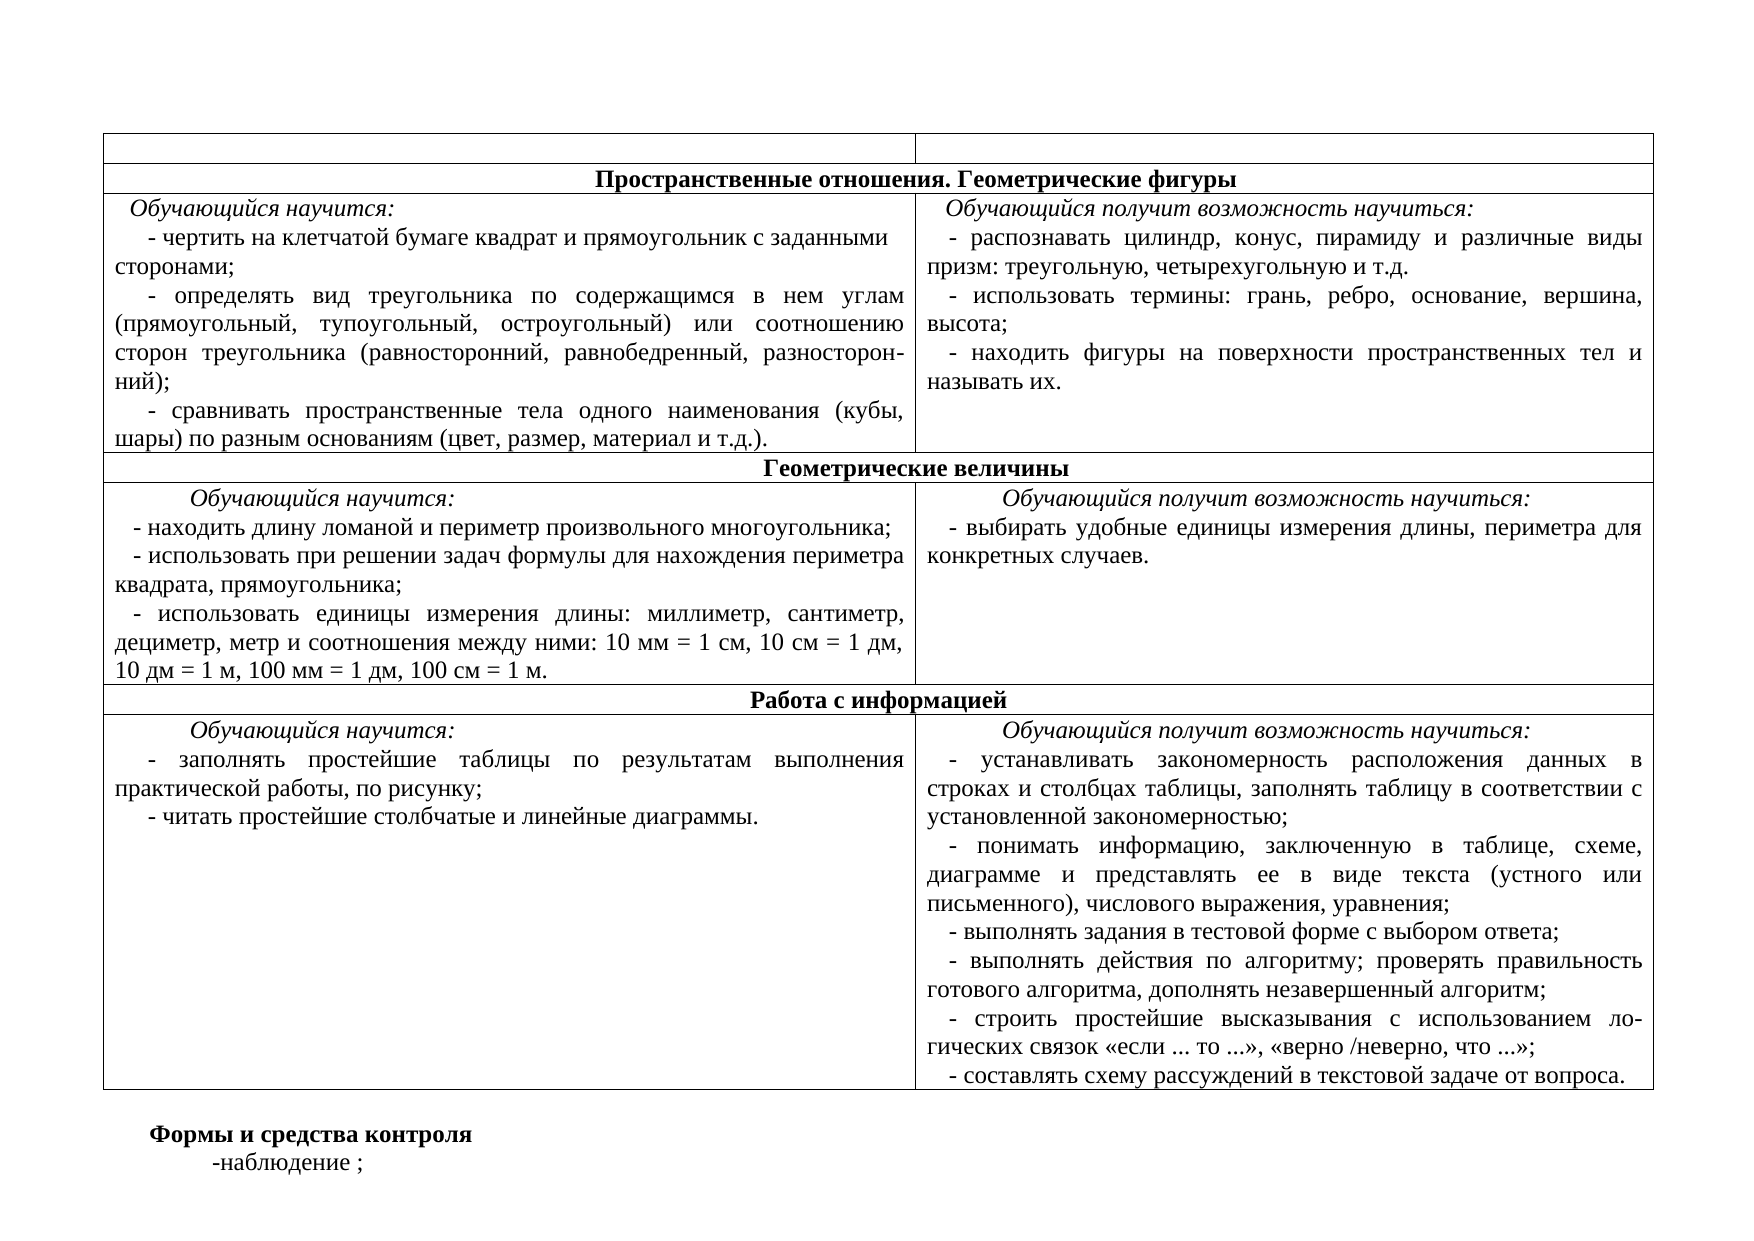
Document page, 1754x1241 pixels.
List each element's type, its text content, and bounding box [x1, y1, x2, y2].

table_cell Обучающийся научится: - чертить на клетчатой бумаге квадрат и прямоугольник с заданными сторонами; - определять вид треугольника по содержащимся в нем углам (прямоугольный, тупоугольный, остроугольный) или соотношению сторон треугольника (равносторонний, равнобедренный, разносторонний); - сравнивать пространственные тела одного наименования (кубы, шары) по разным основаниям (цвет, размер, материал и т.д.). [104, 194, 915, 452]
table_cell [104, 134, 915, 163]
text -наблюдение ; [118, 1147, 1636, 1176]
table_cell Пространственные отношения. Геометрические фигуры [104, 164, 1653, 192]
table_cell Обучающийся научится: - находить длину ломаной и периметр произвольного многоугольника; - использовать при решении задач формулы для нахождения периметра квадрата, прямоугольника; - использовать единицы измерения длины: миллиметр, сантиметр, дециметр, метр и соотношения между ними: 10 мм = 1 см, 10 см = 1 дм, 10 дм = 1 м, 100 мм = 1 дм, 100 см = 1 м. [104, 483, 915, 684]
table_cell Обучающийся получит возможность научиться: - устанавливать закономерность расположения данных в строках и столбцах таблицы, заполнять таблицу в соответствии с установленной закономерностью; - понимать информацию, заключенную в таблице, схеме, диаграмме и представлять ее в виде текста (устного или письменного), числового выражения, уравнения; - выполнять задания в тестовой форме с выбором ответа; - выполнять действия по алгоритму; проверять правильность готового алгоритма, дополнять незавершенный алгоритм; - строить простейшие высказывания с использованием логических связок «если ... то ...», «верно /неверно, что ...»; - составлять схему рассуждений в текстовой задаче от вопроса. [916, 715, 1653, 1089]
table_cell Обучающийся научится: - заполнять простейшие таблицы по результатам выполнения практической работы, по рисунку; - читать простейшие столбчатые и линейные диаграммы. [104, 715, 915, 1089]
text Формы и средства контроля [118, 1119, 1636, 1147]
table_cell Обучающийся получит возможность научиться: - выбирать удобные единицы измерения длины, периметра для конкретных случаев. [916, 483, 1653, 684]
table_cell Обучающийся получит возможность научиться: - распознавать цилиндр, конус, пирамиду и различные виды призм: треугольную, четырехугольную и т.д. - использовать термины: грань, ребро, основание, вершина, высота; - находить фигуры на поверхности пространственных тел и называть их. [916, 194, 1653, 452]
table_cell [916, 134, 1653, 163]
table_cell Геометрические величины [104, 453, 1653, 482]
table_cell Работа с информацией [104, 685, 1653, 714]
